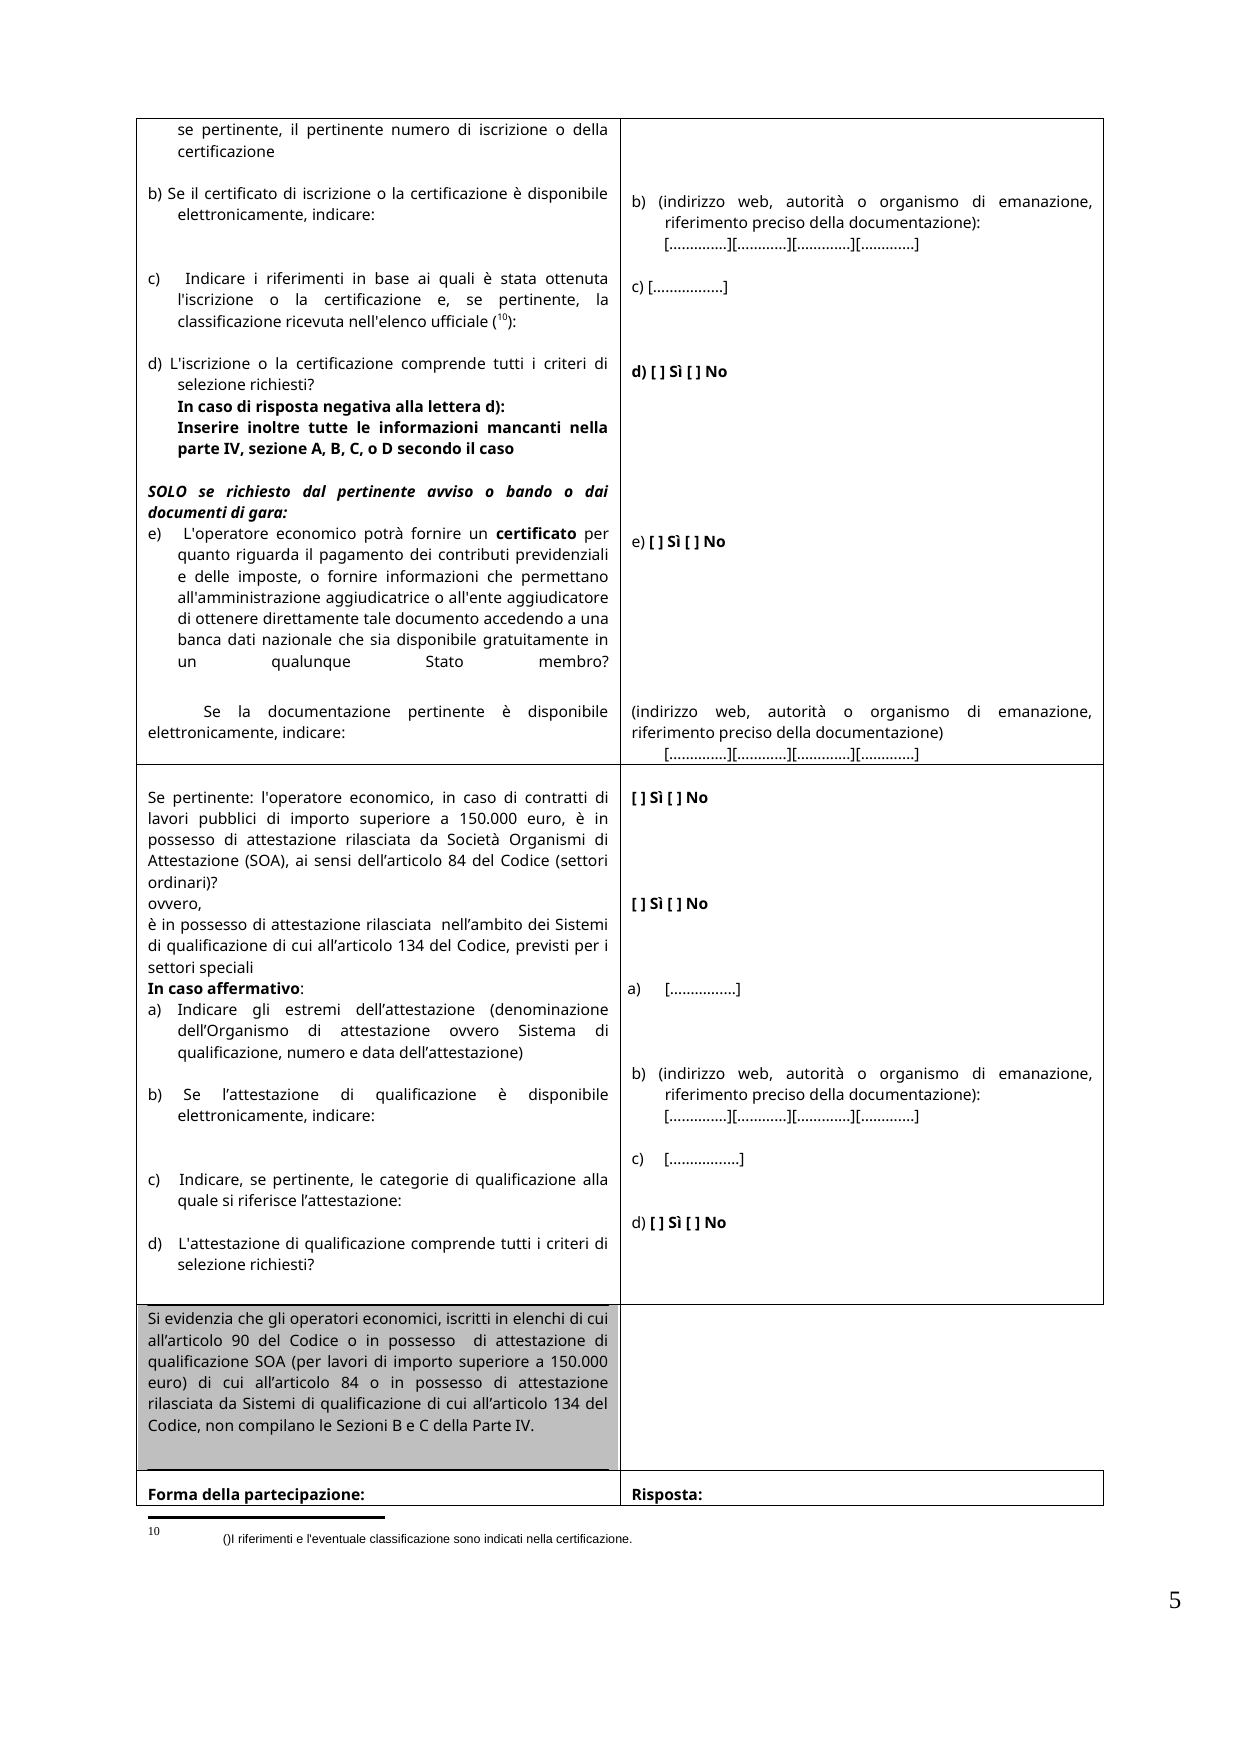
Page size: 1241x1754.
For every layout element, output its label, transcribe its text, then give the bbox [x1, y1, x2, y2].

table_cell [ ] Sì [ ] No [ ] Sì [ ] No [………….…] b) (indirizzo web, autorità o organismo di emanazione, riferimento preciso della documentazione): [………..…][…………][……….…][……….…] c) […………..…] d) [ ] Sì [ ] No [621, 765, 1103, 1304]
table_cell Risposta: [621, 1471, 1103, 1505]
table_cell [137, 119, 620, 764]
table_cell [137, 1471, 620, 1505]
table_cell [621, 119, 1103, 764]
table_cell Se pertinente: l'operatore economico, in caso di contratti di lavori pubblici di importo superiore a 150.000 euro, è in possesso di attestazione rilasciata da Società Organismi di Attestazione (SOA), ai sensi dell’articolo 84 del Codice (settori ordinari)? ovvero, è in possesso di attestazione rilasciata nell’ambito dei Sistemi di qualificazione di cui all’articolo 134 del Codice, previsti per i settori speciali In caso affermativo: Indicare gli estremi dell’attestazione (denominazione dell’Organismo di attestazione ovvero Sistema di qualificazione, numero e data dell’attestazione) b) Se l’attestazione di qualificazione è disponibile elettronicamente, indicare: c) Indicare, se pertinente, le categorie di qualificazione alla quale si riferisce l’attestazione: d) L'attestazione di qualificazione comprende tutti i criteri di selezione richiesti? [137, 765, 620, 1304]
